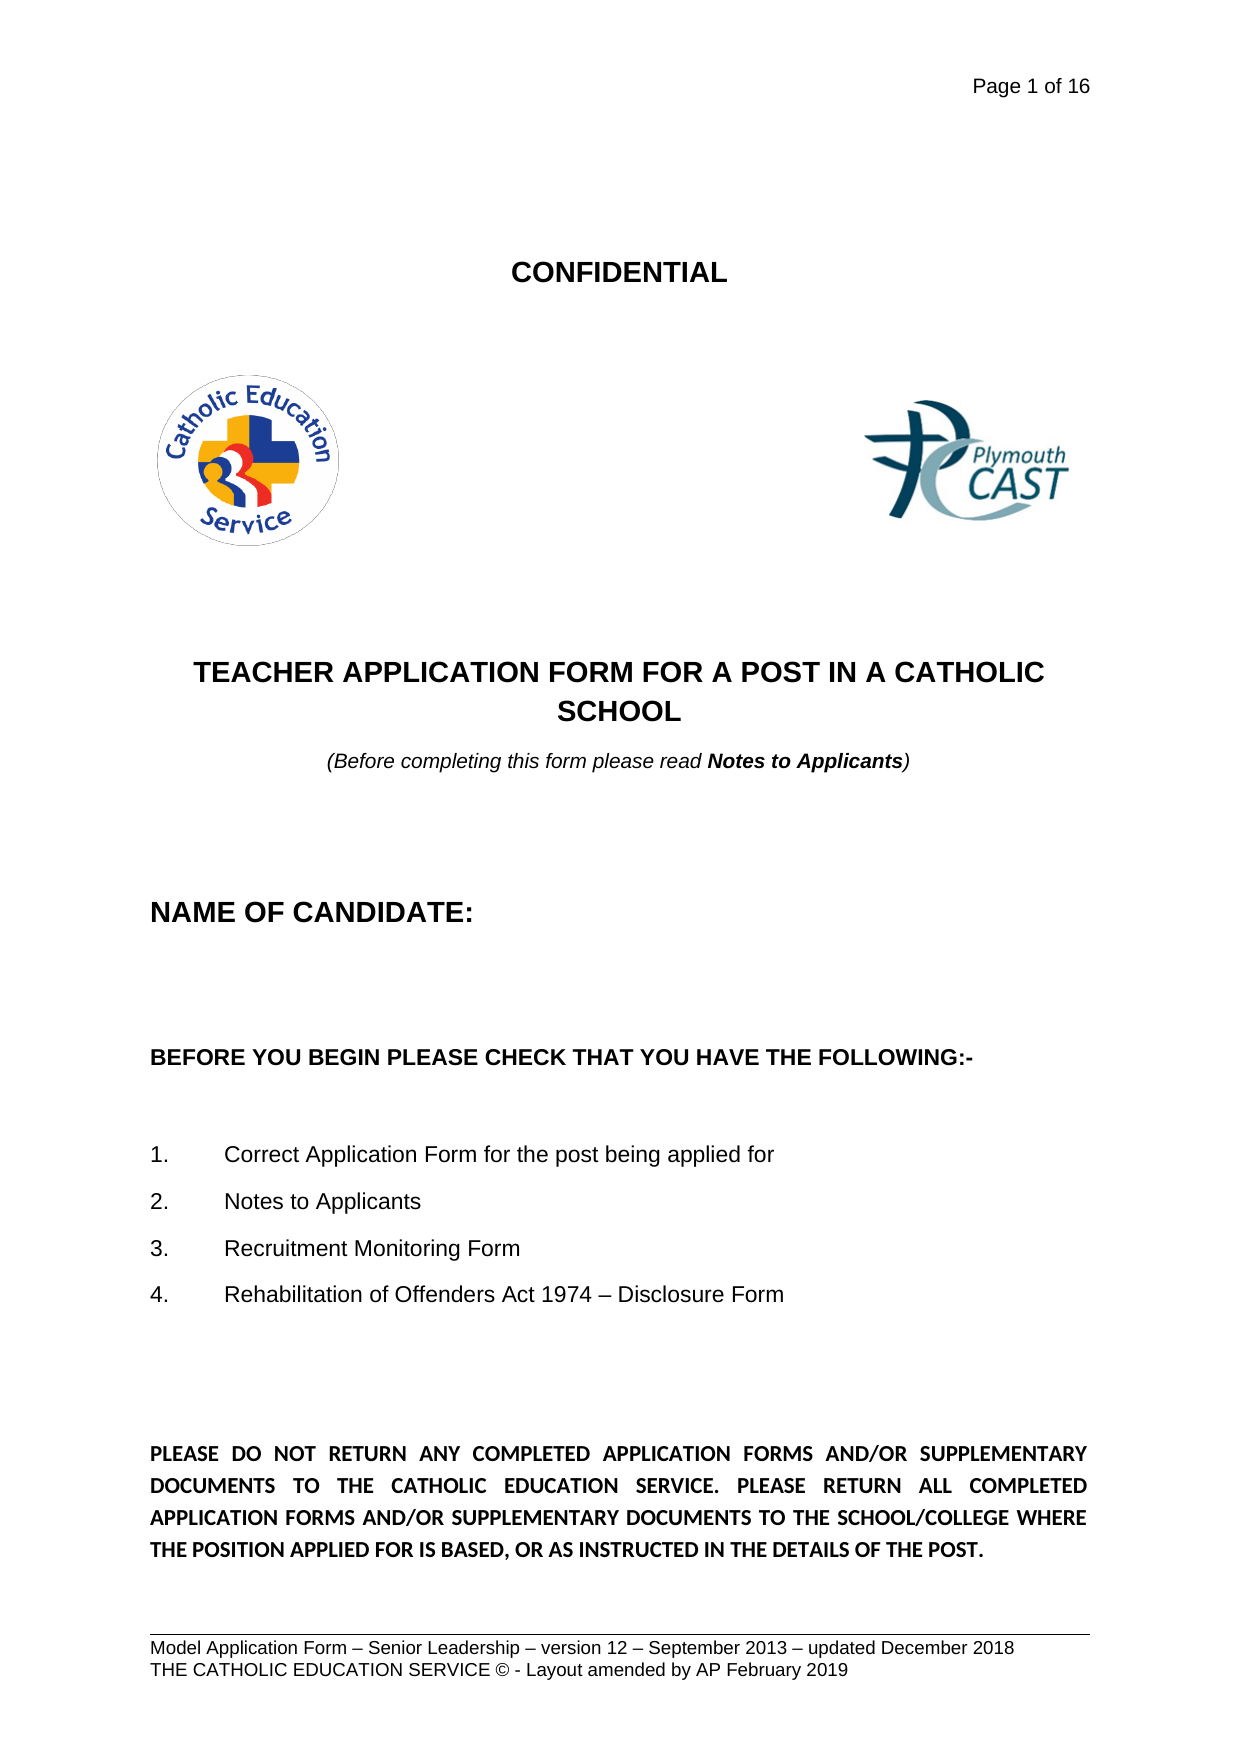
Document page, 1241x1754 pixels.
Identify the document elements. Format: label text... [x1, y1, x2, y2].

list Recruitment Monitoring Form [150, 1234, 1088, 1261]
subtitle BEFORE YOU BEGIN PLEASE CHECK THAT YOU HAVE THE FOLLOWING:- [150, 1044, 1088, 1071]
picture [864, 400, 1083, 522]
text TEACHER APPLICATION FORM FOR A POST IN A CATHOLIC SCHOOL [150, 655, 1088, 727]
list Rehabilitation of Offenders Act 1974 – Disclosure Form [150, 1281, 1088, 1308]
text (Before completing this form please read Notes to Applicants) [150, 749, 1088, 773]
text NAME OF CANDIDATE: [150, 895, 1088, 929]
subtitle PLEASE DO NOT RETURN ANY COMPLETED APPLICATION FORMS AND/OR SUPPLEMENTARY DOCUMENTS TO THE CATHOLIC EDUCATION SERVICE. PLEASE RETURN ALL COMPLETED APPLICATION FORMS AND/OR SUPPLEMENTARY DOCUMENTS TO THE SCHOOL/COLLEGE WHERE THE POSITION APPLIED FOR IS BASED, OR AS INSTRUCTED IN THE DETAILS OF THE POST. [150, 1439, 1088, 1563]
list Correct Application Form for the post being applied for [150, 1141, 1088, 1167]
picture [156, 375, 341, 548]
text CONFIDENTIAL [150, 255, 1088, 289]
list Notes to Applicants [150, 1188, 1088, 1214]
